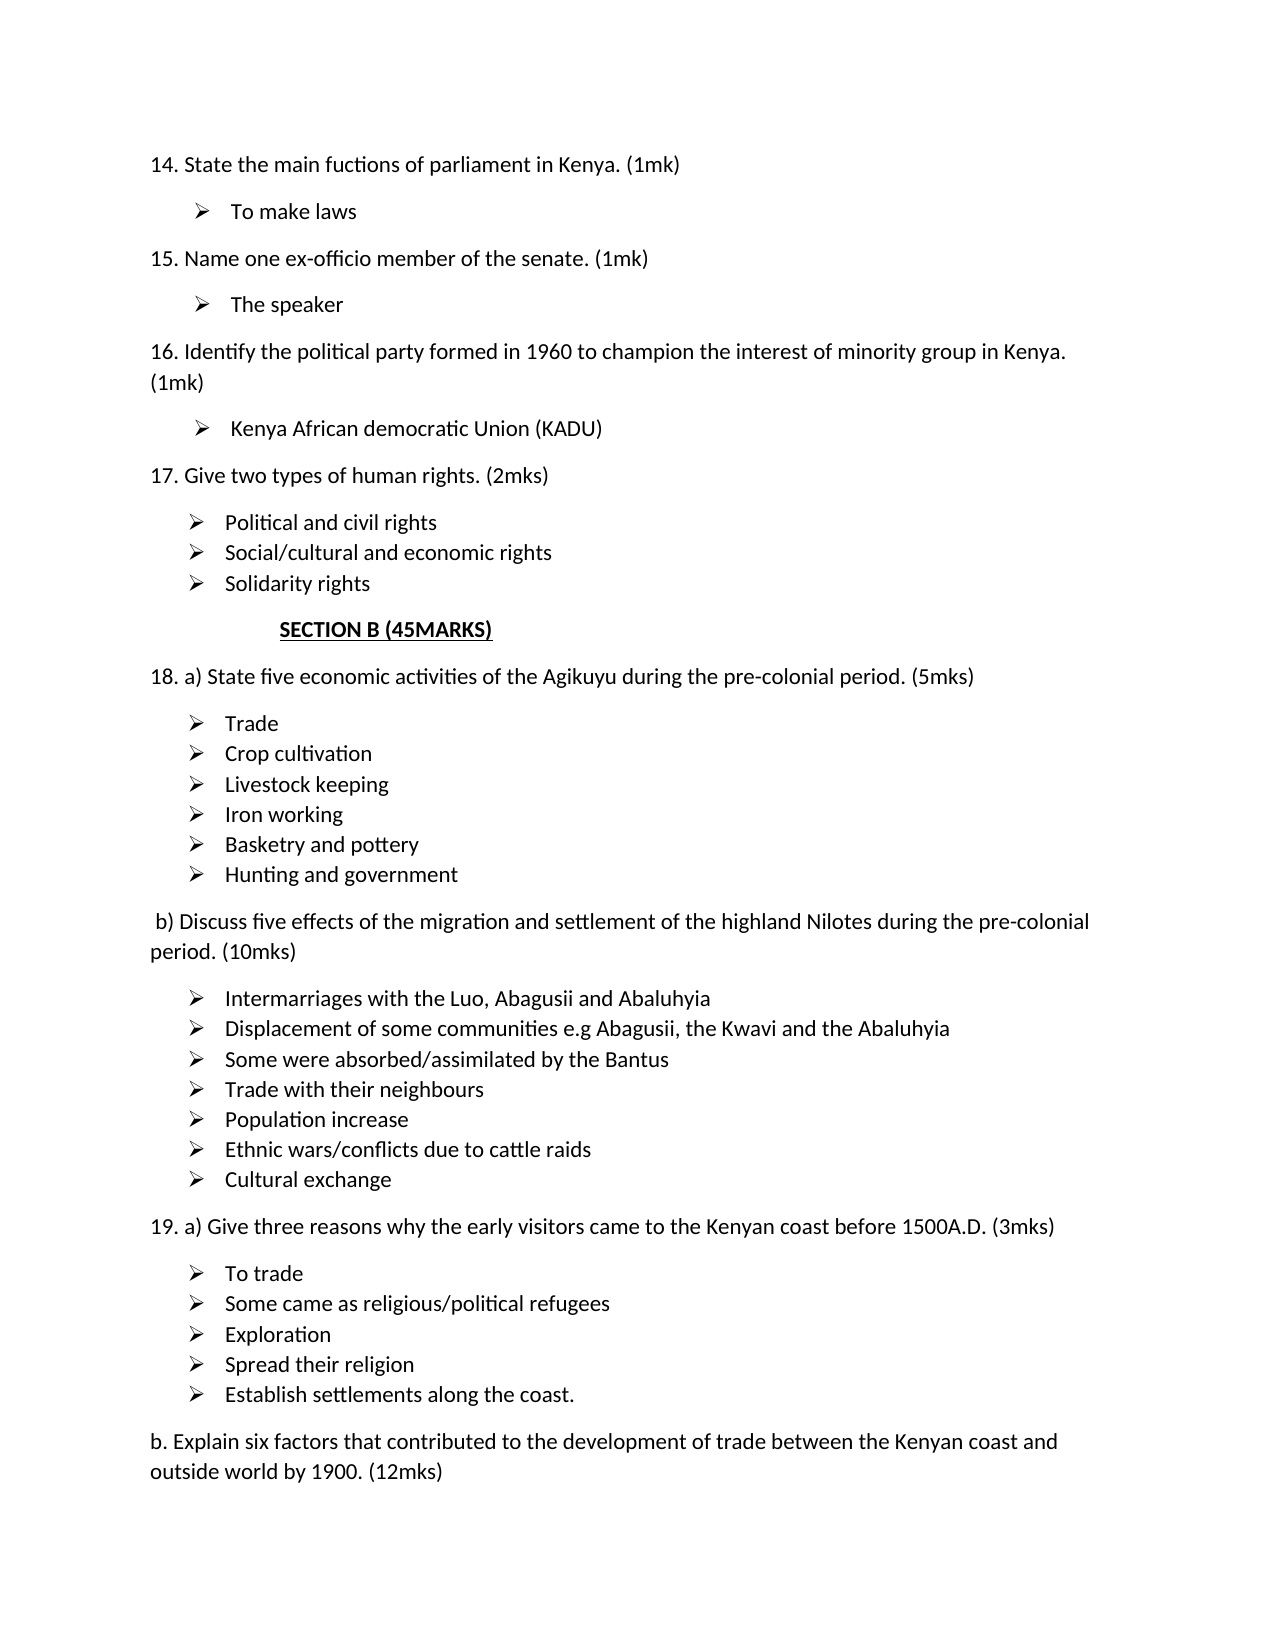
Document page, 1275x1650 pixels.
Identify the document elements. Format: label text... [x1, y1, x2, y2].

list To trade [187, 1259, 1125, 1287]
text b. Explain six factors that contributed to the development of trade between the Kenyan coast and outside world by 1900. (12mks) [150, 1427, 1125, 1485]
list Some were absorbed/assimilated by the Bantus [187, 1045, 1125, 1073]
list Spread their religion [187, 1350, 1125, 1378]
list Solidarity rights [187, 569, 1125, 597]
list Crop cultivation [187, 739, 1125, 768]
list Political and civil rights [187, 508, 1125, 536]
list Kenya African democratic Union (KADU) [193, 414, 1125, 443]
text 18. a) State five economic activities of the Agikuyu during the pre-colonial period. (5mks) [150, 662, 1125, 691]
list Basketry and pottery [187, 830, 1125, 858]
text b) Discuss five effects of the migration and settlement of the highland Nilotes during the pre-colonial period. (10mks) [150, 907, 1125, 966]
list Social/cultural and economic rights [187, 538, 1125, 567]
list Intermarriages with the Luo, Abagusii and Abaluhyia [187, 984, 1125, 1012]
list Iron working [187, 800, 1125, 828]
text 17. Give two types of human rights. (2mks) [150, 461, 1125, 489]
list Displacement of some communities e.g Abagusii, the Kwavi and the Abaluhyia [187, 1014, 1125, 1043]
list Trade with their neighbours [187, 1075, 1125, 1103]
list Some came as religious/political refugees [187, 1289, 1125, 1318]
text 16. Identify the political party formed in 1960 to champion the interest of minority group in Kenya. (1mk) [150, 337, 1125, 396]
list Ethnic wars/conflicts due to cattle raids [187, 1135, 1125, 1163]
list Cultural exchange [187, 1166, 1125, 1194]
list Hunting and government [187, 860, 1125, 888]
list Exploration [187, 1320, 1125, 1348]
list Livestock keeping [187, 770, 1125, 798]
list Trade [187, 709, 1125, 737]
text 19. a) Give three reasons why the early visitors came to the Kenyan coast before 1500A.D. (3mks) [150, 1212, 1125, 1241]
text 15. Name one ex-officio member of the senate. (1mk) [150, 244, 1125, 272]
text SECTION B (45MARKS) [150, 616, 1125, 644]
list Population increase [187, 1105, 1125, 1133]
list Establish settlements along the coast. [187, 1380, 1125, 1408]
list To make laws [193, 197, 1125, 225]
text 14. State the main fuctions of parliament in Kenya. (1mk) [150, 150, 1125, 178]
list The speaker [193, 291, 1125, 319]
